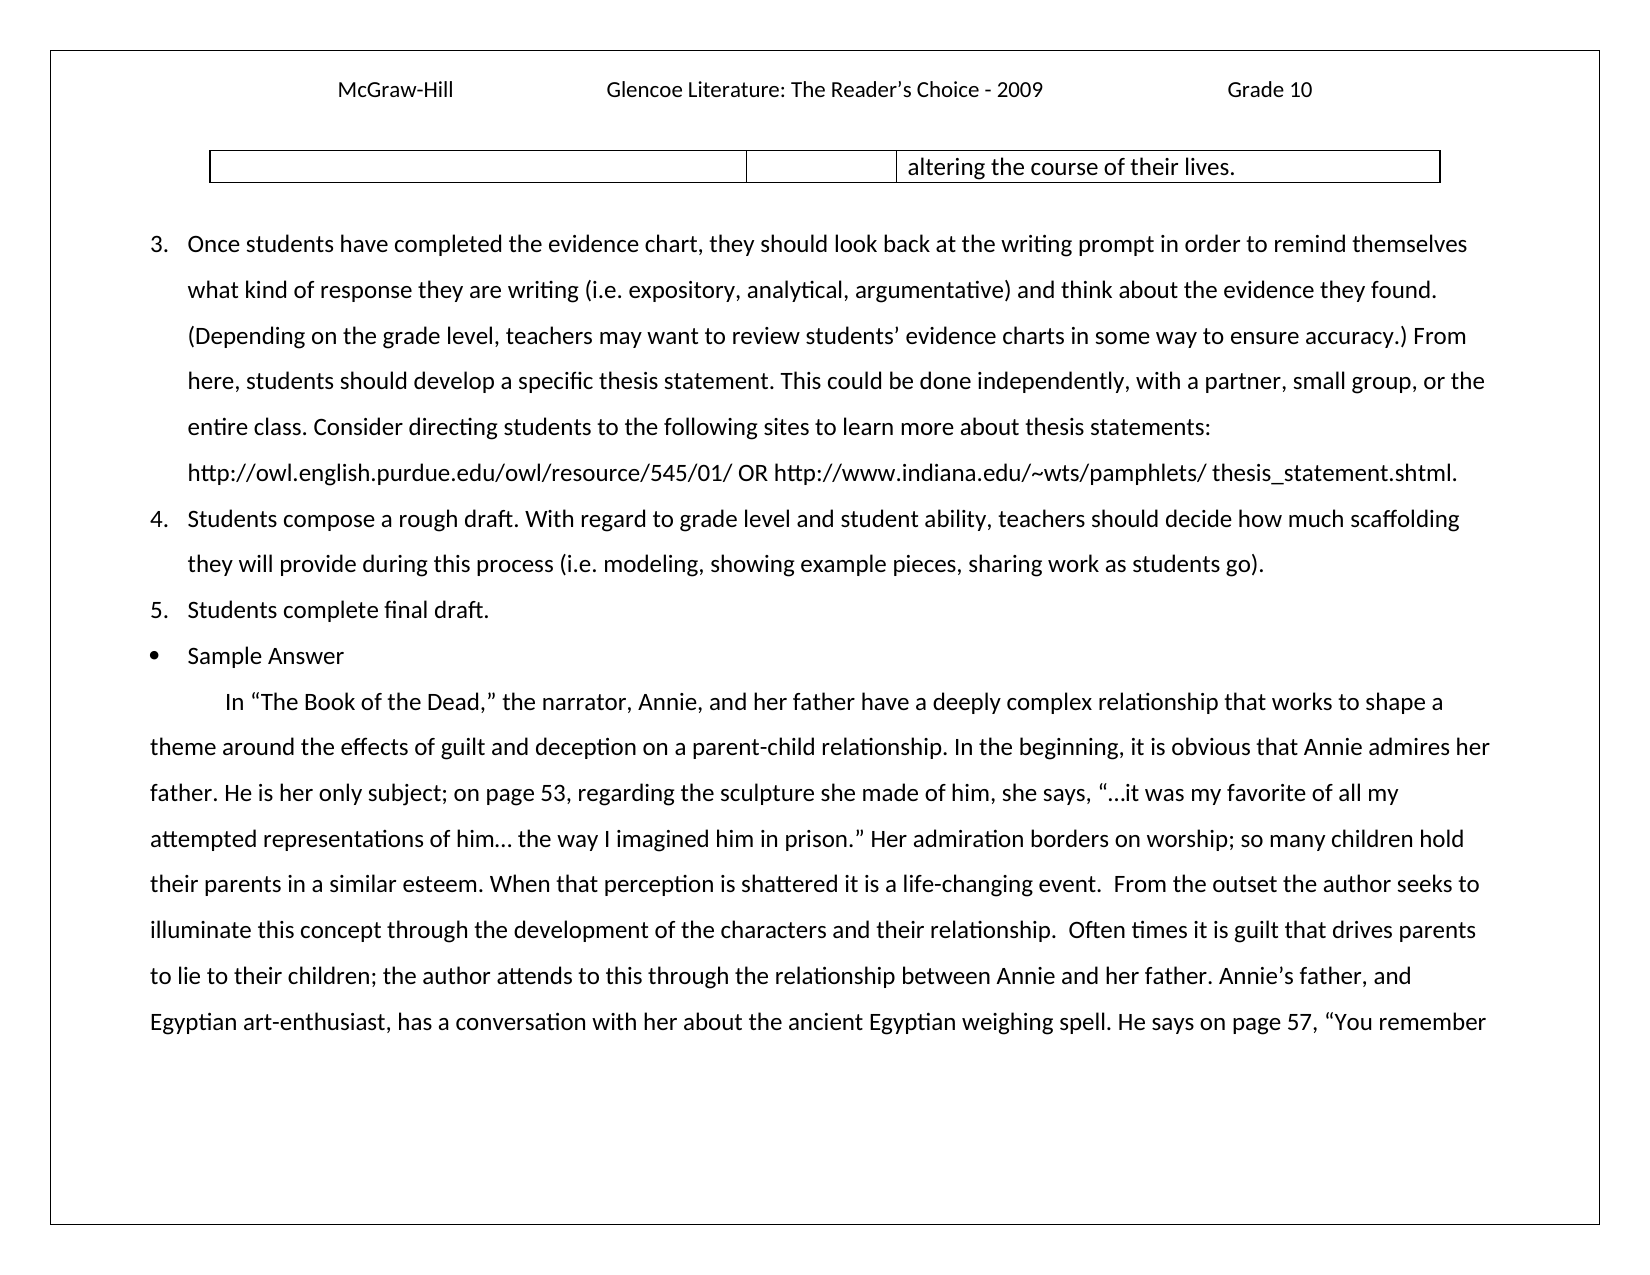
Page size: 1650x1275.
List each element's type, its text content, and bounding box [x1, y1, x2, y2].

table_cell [897, 151, 1439, 182]
list Students complete final draft. [150, 594, 1500, 625]
list Students compose a rough draft. With regard to grade level and student ability, teachers should decide how much scaffolding they will provide during this process (i.e. modeling, showing example pieces, sharing work as students go). [150, 503, 1500, 579]
list Sample Answer [150, 640, 1500, 670]
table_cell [211, 151, 746, 182]
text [150, 686, 1500, 1036]
list Once students have completed the evidence chart, they should look back at the writing prompt in order to remind themselves what kind of response they are writing (i.e. expository, analytical, argumentative) and think about the evidence they found. (Depending on the grade level, teachers may want to review students’ evidence charts in some way to ensure accuracy.) From here, students should develop a specific thesis statement. This could be done independently, with a partner, small group, or the entire class. Consider directing students to the following sites to learn more about thesis statements: http://owl.english.purdue.edu/owl/resource/545/01/ OR http://www.indiana.edu/~wts/pamphlets/ thesis_statement.shtml. [150, 228, 1500, 487]
table_cell 60 [747, 151, 896, 182]
